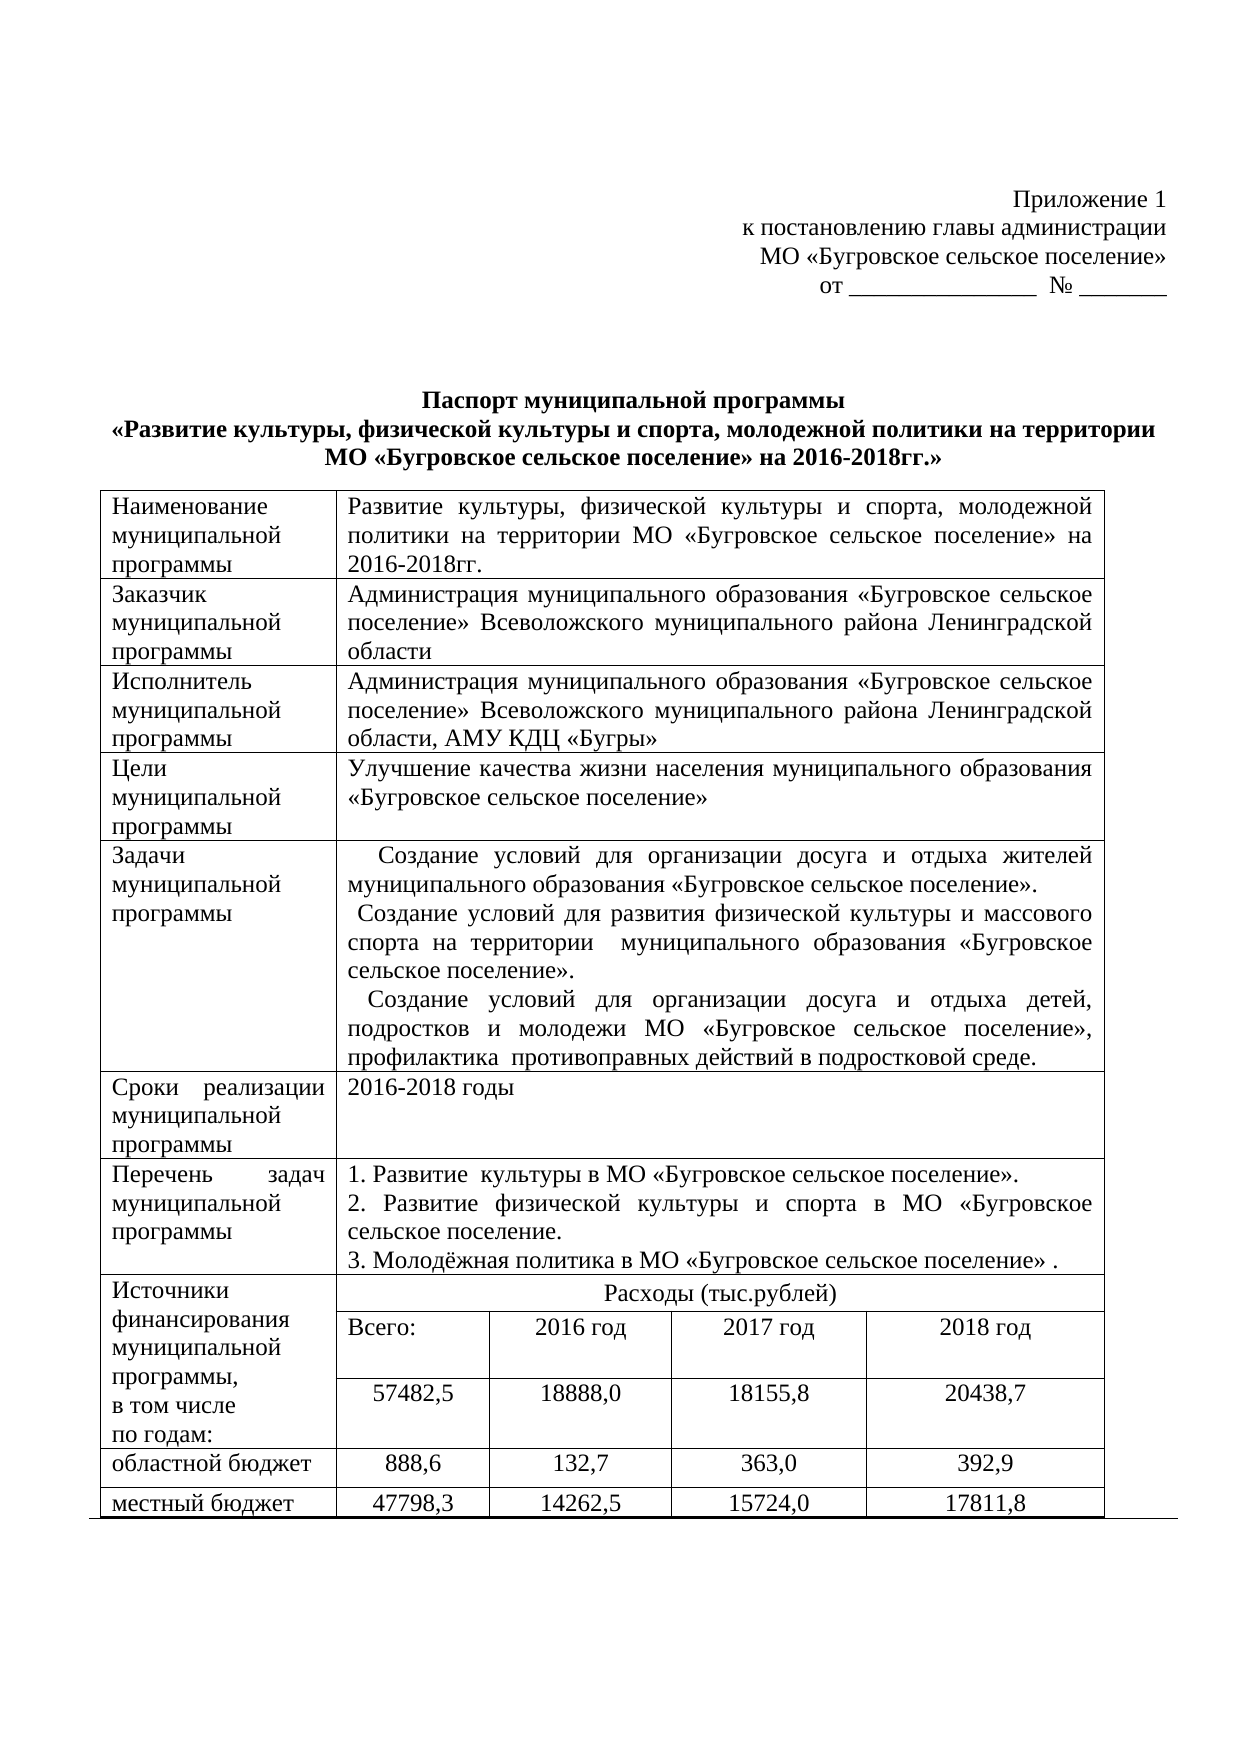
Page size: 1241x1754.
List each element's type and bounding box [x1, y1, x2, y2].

table_header [89, 126, 1178, 1517]
